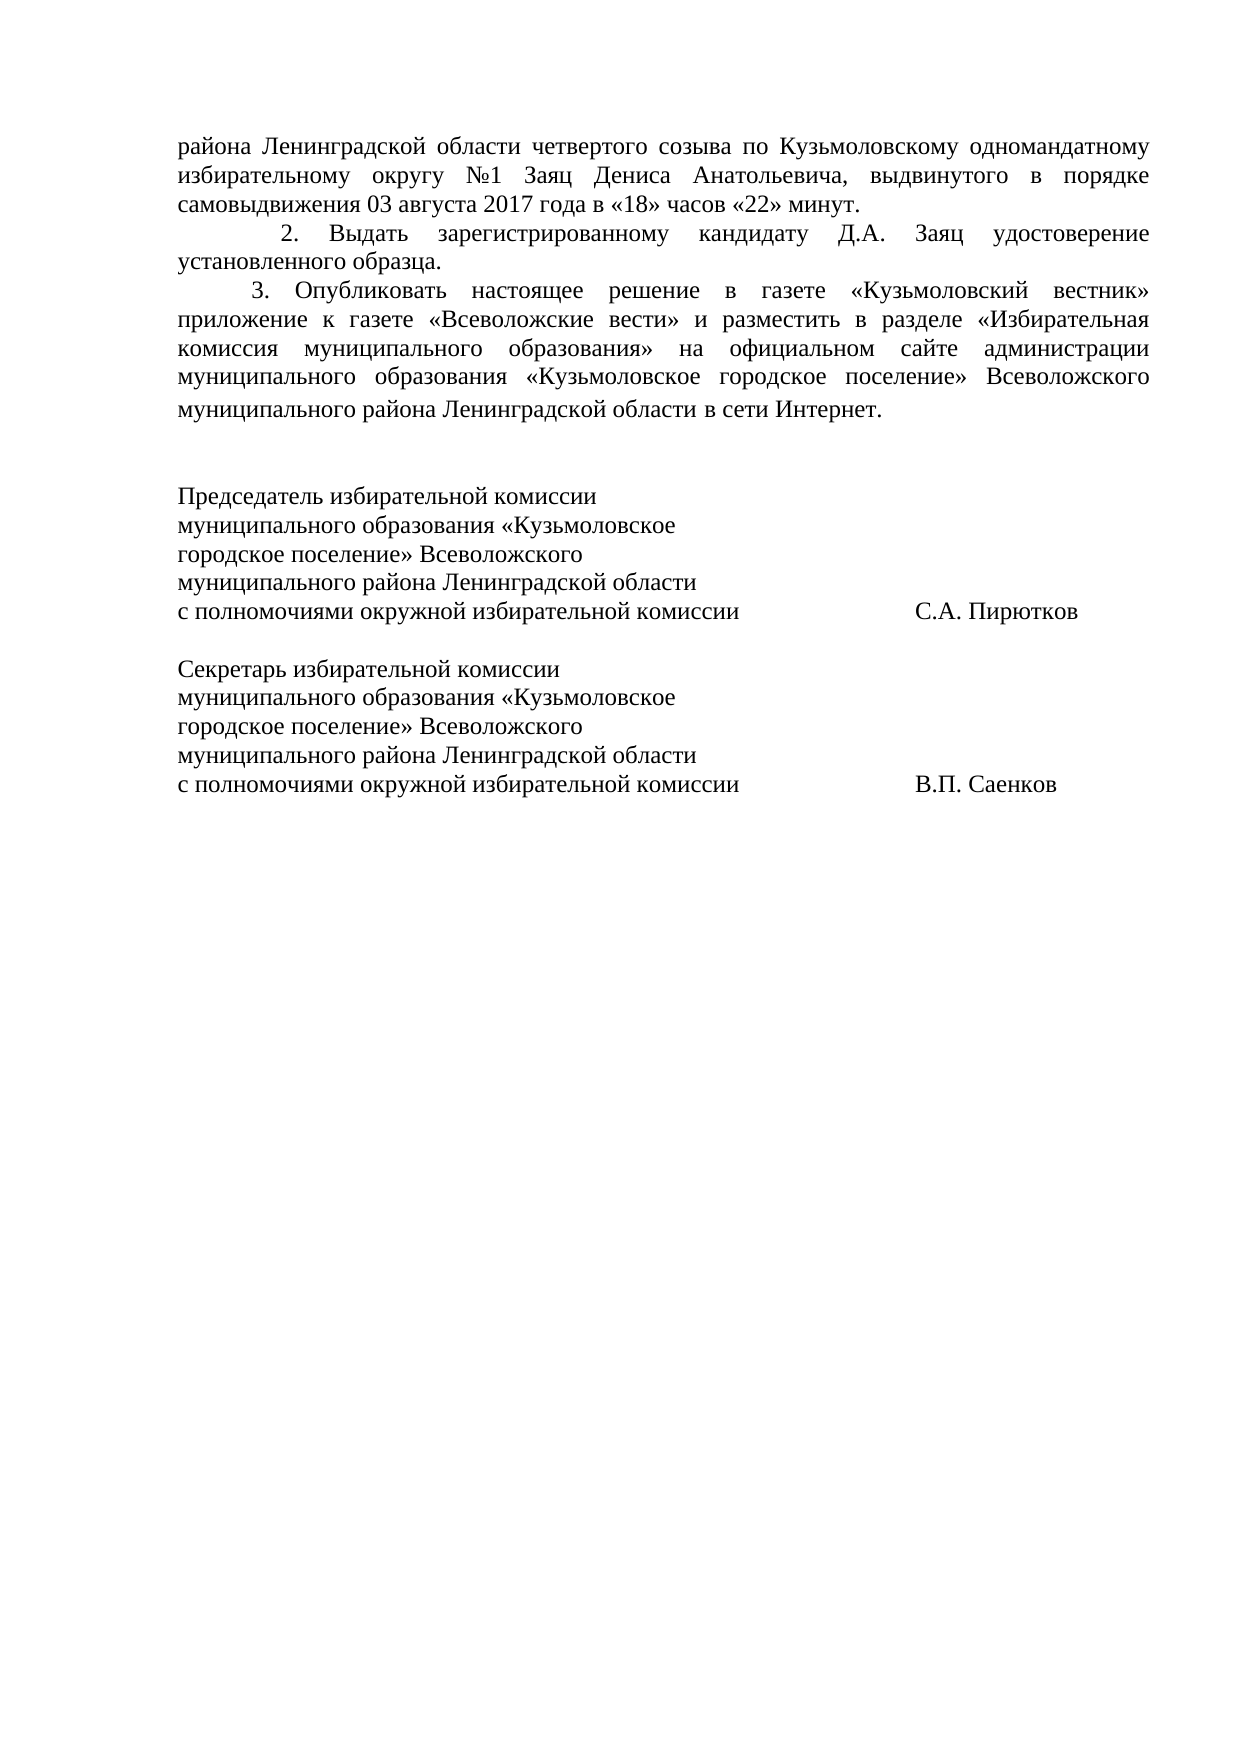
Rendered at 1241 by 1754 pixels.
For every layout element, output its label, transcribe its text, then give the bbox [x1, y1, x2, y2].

text 2. Выдать зарегистрированному кандидату Д.А. Заяц удостоверение установленного образца. [177, 218, 1150, 275]
text муниципального образования «Кузьмоловское [177, 682, 1152, 711]
text муниципального района Ленинградской области [177, 740, 1152, 769]
text 3. Опубликовать настоящее решение в газете «Кузьмоловский вестник» приложение к газете «Всеволожские вести» и разместить в разделе «Избирательная комиссия муниципального образования» на официальном сайте администрации муниципального образования «Кузьмоловское городское поселение» Всеволожского муниципального района Ленинградской области в сети Интернет. [177, 275, 1150, 424]
text муниципального района Ленинградской области [177, 567, 1152, 596]
text Председатель избирательной комиссии [177, 481, 1152, 510]
text Секретарь избирательной комиссии [177, 654, 1152, 682]
text городское поселение» Всеволожского [177, 711, 1152, 740]
text с полномочиями окружной избирательной комиссии С.А. Пирютков [133, 596, 1152, 625]
text муниципального образования «Кузьмоловское [177, 510, 1152, 539]
text с полномочиями окружной избирательной комиссии В.П. Саенков [177, 769, 1152, 826]
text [177, 131, 1150, 218]
text городское поселение» Всеволожского [177, 539, 1152, 567]
